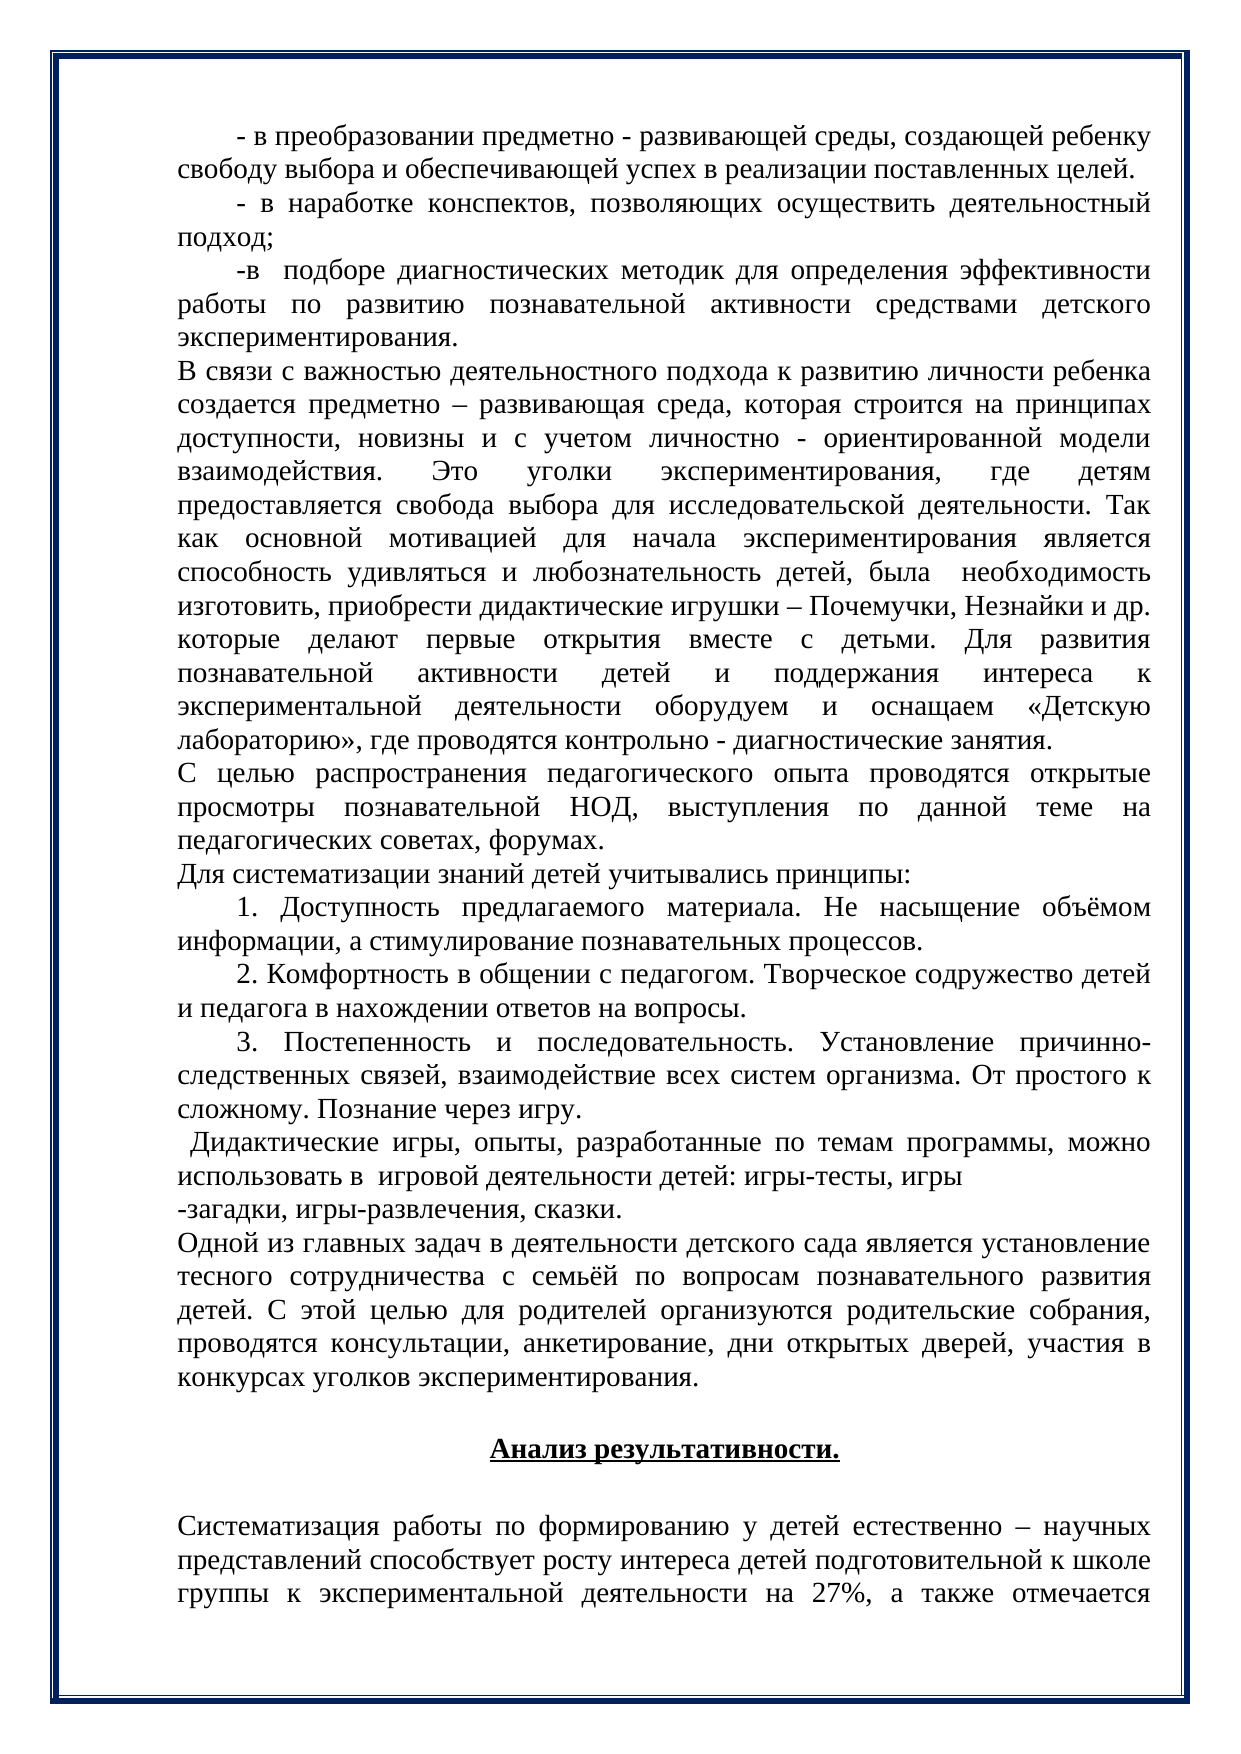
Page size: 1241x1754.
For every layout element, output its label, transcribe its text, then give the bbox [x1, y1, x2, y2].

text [177, 1508, 1152, 1609]
text 3. Постепенность и последовательность. Установление причинно-следственных связей, взаимодействие всех систем организма. От простого к сложному. Познание через игру. [177, 1024, 1152, 1124]
text -загадки, игры-развлечения, сказки. [177, 1191, 1152, 1225]
text В связи с важностью деятельностного подхода к развитию личности ребенка создается предметно – развивающая среда, которая строится на принципах доступности, новизны и с учетом личностно - ориентированной модели взаимодействия. Это уголки экспериментирования, где детям предоставляется свобода выбора для исследовательской деятельности. Так как основной мотивацией для начала экспериментирования является способность удивляться и любознательность детей, была необходимость изготовить, приобрести дидактические игрушки – Почемучки, Незнайки и др. которые делают первые открытия вместе с детьми. Для развития познавательной активности детей и поддержания интереса к экспериментальной деятельности оборудуем и оснащаем «Детскую лабораторию», где проводятся контрольно - диагностические занятия. [177, 353, 1152, 755]
text - в наработке конспектов, позволяющих осуществить деятельностный подход; [177, 185, 1152, 252]
text - в преобразовании предметно - развивающей среды, создающей ребенку свободу выбора и обеспечивающей успех в реализации поставленных целей. [177, 118, 1152, 185]
text 1. Доступность предлагаемого материала. Не насыщение объёмом информации, а стимулирование познавательных процессов. [177, 889, 1152, 957]
text С целью распространения педагогического опыта проводятся открытые просмотры познавательной НОД, выступления по данной теме на педагогических советах, форумах. [177, 755, 1152, 856]
text 2. Комфортность в общении с педагогом. Творческое содружество детей и педагога в нахождении ответов на вопросы. [177, 957, 1152, 1024]
text Для систематизации знаний детей учитывались принципы: [177, 856, 1152, 889]
text Одной из главных задач в деятельности детского сада является установление тесного сотрудничества с семьёй по вопросам познавательного развития детей. С этой целью для родителей организуются родительские собрания, проводятся консультации, анкетирование, дни открытых дверей, участия в конкурсах уголков экспериментирования. [177, 1225, 1152, 1393]
text Дидактические игры, опыты, разработанные по темам программы, можно использовать в игровой деятельности детей: игры-тесты, игры [177, 1124, 1152, 1191]
text Анализ результативности. [177, 1431, 1152, 1465]
text -в подборе диагностических методик для определения эффективности работы по развитию познавательной активности средствами детского экспериментирования. [177, 252, 1152, 353]
